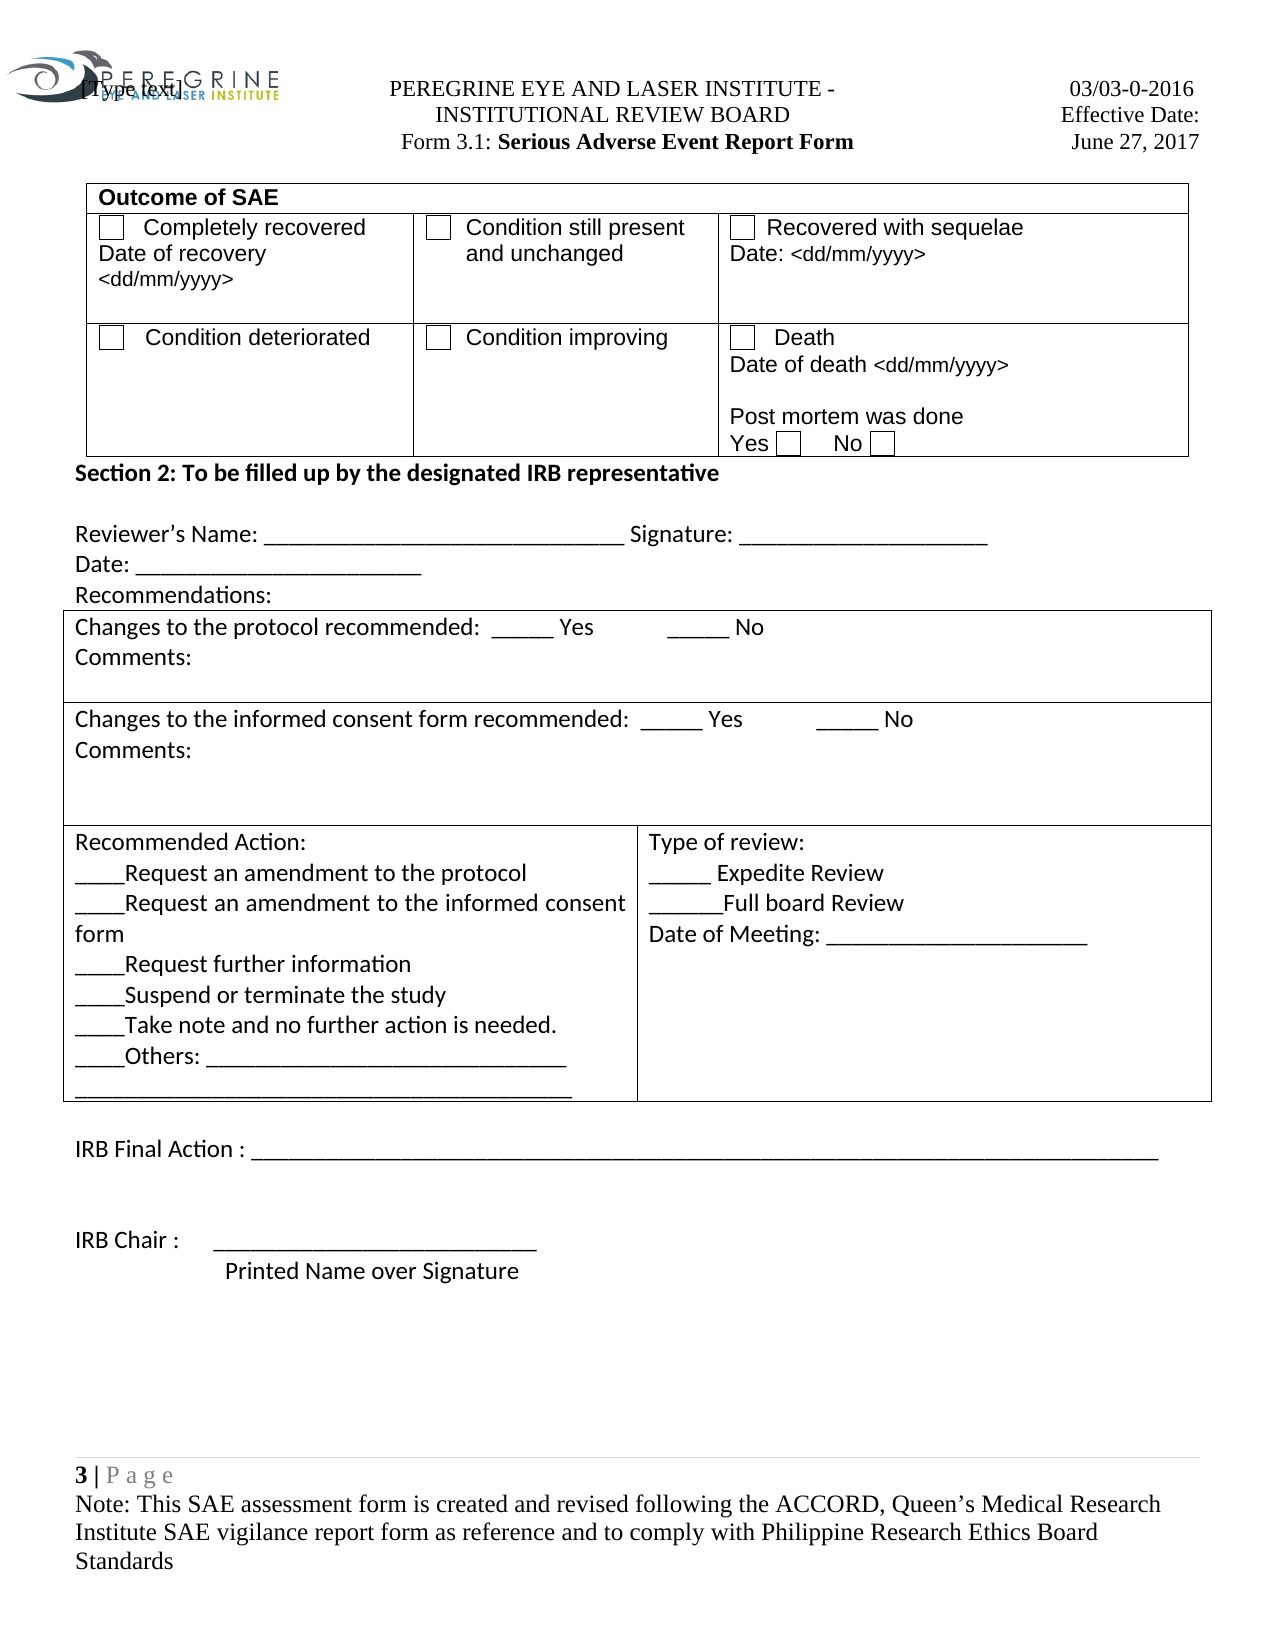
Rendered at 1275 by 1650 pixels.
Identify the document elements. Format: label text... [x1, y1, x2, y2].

table_cell Recovered with sequelae Date: <dd/mm/yyyy> [719, 214, 1188, 323]
text IRB Final Action : _________________________________________________________________________ [75, 1133, 1200, 1163]
table_cell Changes to the informed consent form recommended: _____ Yes _____ No Comments: [64, 703, 1211, 825]
text Recommendations: [75, 579, 1200, 610]
text IRB Chair : __________________________ [75, 1224, 1200, 1255]
text Reviewer’s Name: _____________________________ Signature: ____________________ [75, 518, 1200, 549]
table_cell Completely recovered Date of recovery <dd/mm/yyyy> [87, 214, 413, 323]
table_cell Recommended Action: ____Request an amendment to the protocol ____Request an amendment to the informed consent form ____Request further information ____Suspend or terminate the study ____Take note and no further action is needed. ____Others: _____________________________ ________________________________________ [64, 826, 637, 1101]
table_cell Outcome of SAE [87, 184, 1188, 213]
table_cell Condition improving [414, 324, 718, 456]
text Date: _______________________ [75, 549, 1200, 579]
text Printed Name over Signature [75, 1255, 1200, 1285]
table_cell Type of review: _____ Expedite Review ______Full board Review Date of Meeting: _____________________ [638, 826, 1211, 1101]
text Section 2: To be filled up by the designated IRB representative [75, 457, 1200, 488]
table_header Changes to the protocol recommended: _____ Yes _____ No Comments: [64, 611, 1211, 702]
table_cell Condition still present and unchanged [414, 214, 718, 323]
table_cell Condition deteriorated [87, 324, 413, 456]
table_cell Death Date of death <dd/mm/yyyy> Post mortem was done Yes No [719, 324, 1188, 456]
picture [5, 28, 299, 133]
